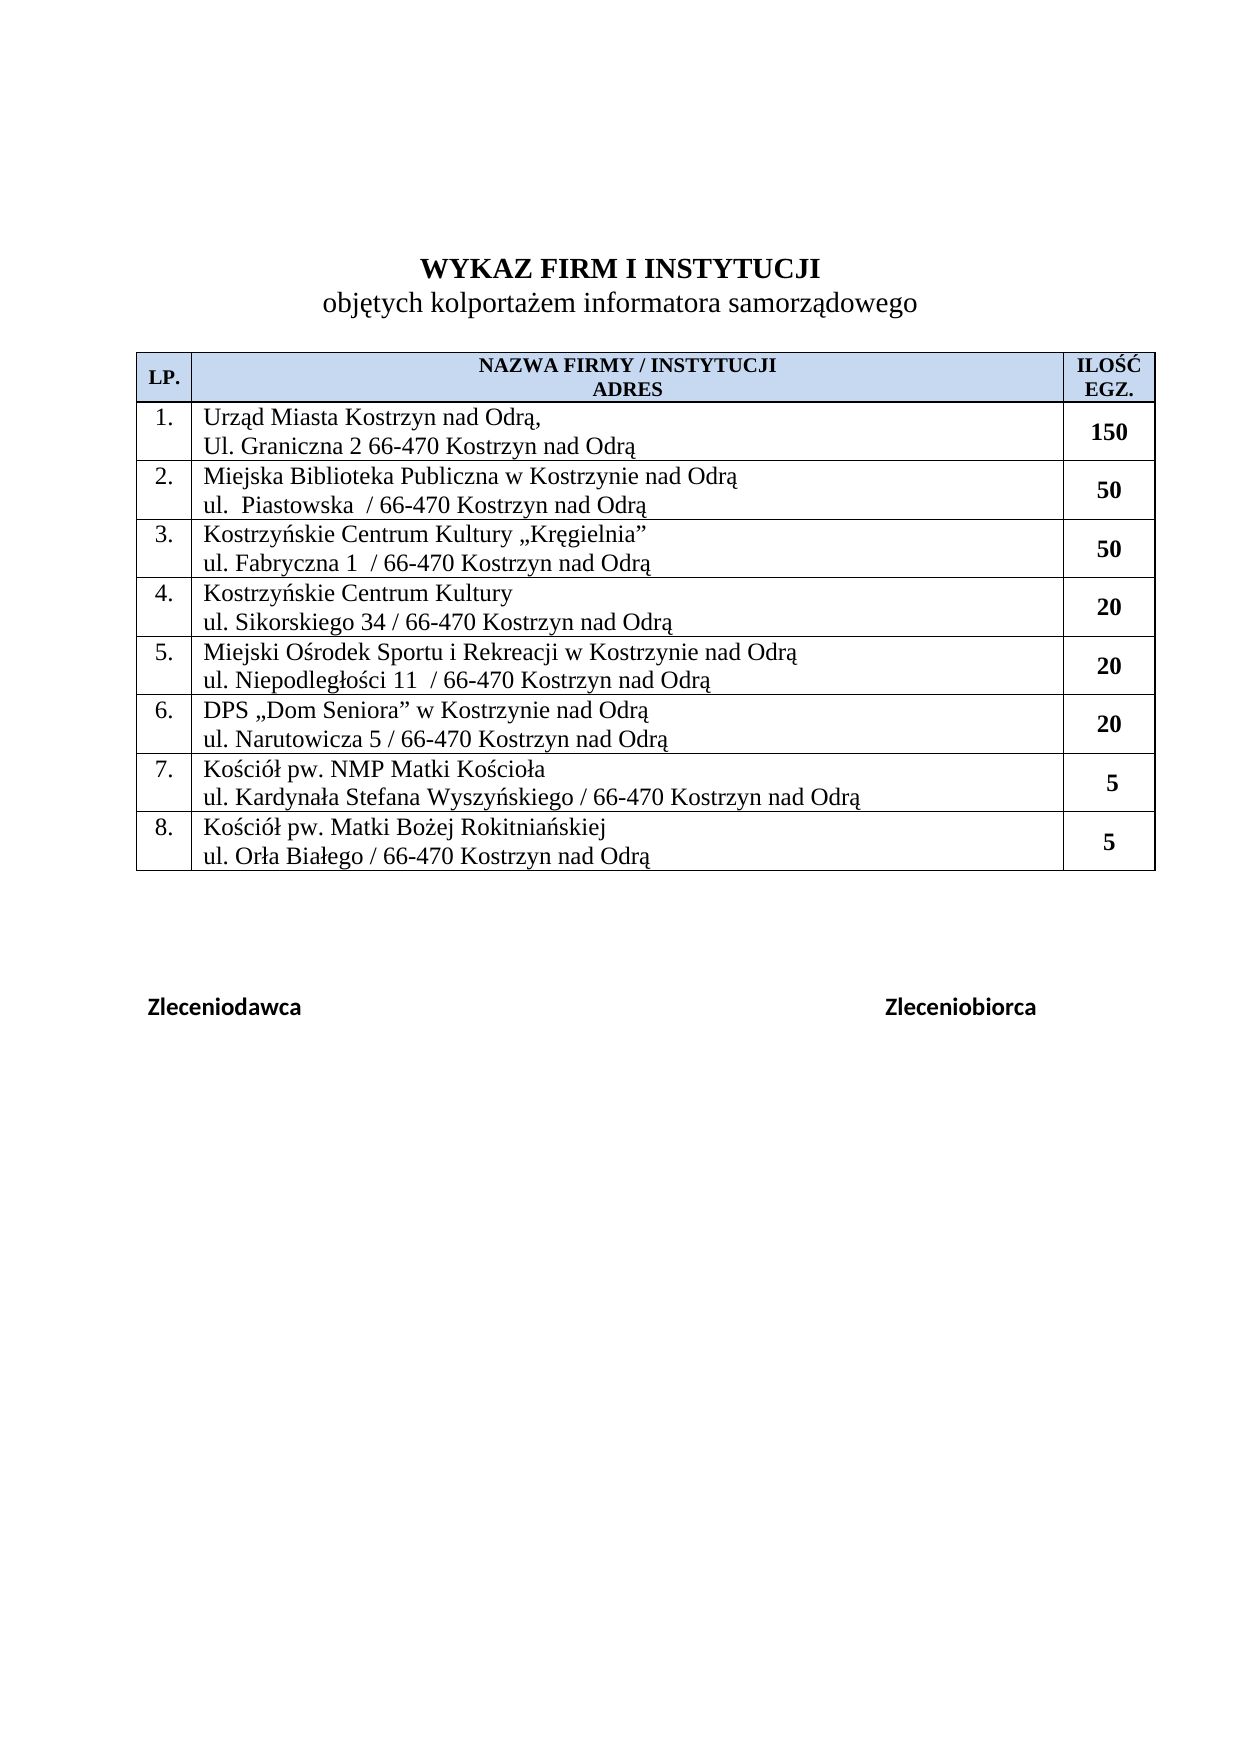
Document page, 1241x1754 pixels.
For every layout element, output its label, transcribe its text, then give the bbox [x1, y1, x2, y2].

table_cell Kostrzyńskie Centrum Kultury „Kręgielnia” ul. Fabryczna 1 / 66-470 Kostrzyn nad Odrą [192, 520, 1063, 577]
table_cell Urząd Miasta Kostrzyn nad Odrą, Ul. Graniczna 2 66-470 Kostrzyn nad Odrą [192, 403, 1063, 460]
table_cell [137, 520, 191, 577]
table_cell 50 [1064, 520, 1154, 577]
table_cell 20 [1064, 695, 1154, 753]
table_cell [137, 754, 191, 811]
table_cell 150 [1064, 403, 1154, 460]
table_header ILOŚĆ EGZ. [1064, 353, 1154, 401]
table_cell Kostrzyńskie Centrum Kultury ul. Sikorskiego 34 / 66-470 Kostrzyn nad Odrą [192, 578, 1063, 636]
table_cell 20 [1064, 578, 1154, 636]
table_cell 50 [1064, 461, 1154, 518]
table_header LP. [137, 353, 191, 401]
table_cell 20 [1064, 637, 1154, 694]
table_cell [137, 637, 191, 694]
table_cell DPS „Dom Seniora” w Kostrzynie nad Odrą ul. Narutowicza 5 / 66-470 Kostrzyn nad Odrą [192, 695, 1063, 753]
table_cell [137, 403, 191, 460]
text WYKAZ FIRM I INSTYTUCJI [148, 252, 1093, 285]
table_cell [137, 812, 191, 870]
table_cell [137, 461, 191, 518]
table_header NAZWA FIRMY / INSTYTUCJI ADRES [192, 353, 1063, 401]
table_cell [137, 695, 191, 753]
table_cell [137, 578, 191, 636]
table_cell Miejska Biblioteka Publiczna w Kostrzynie nad Odrą ul. Piastowska / 66-470 Kostrzyn nad Odrą [192, 461, 1063, 518]
table_cell Miejski Ośrodek Sportu i Rekreacji w Kostrzynie nad Odrą ul. Niepodległości 11 / 66-470 Kostrzyn nad Odrą [192, 637, 1063, 694]
table_cell 5 [1064, 754, 1154, 811]
table_cell Kościół pw. NMP Matki Kościoła ul. Kardynała Stefana Wyszyńskiego / 66-470 Kostrzyn nad Odrą [192, 754, 1063, 811]
table_cell Kościół pw. Matki Bożej Rokitniańskiej ul. Orła Białego / 66-470 Kostrzyn nad Odrą [192, 812, 1063, 870]
text Zleceniodawca Zleceniobiorca [148, 991, 1093, 1022]
table_cell 5 [1064, 812, 1154, 870]
text objętych kolportażem informatora samorządowego [148, 285, 1093, 319]
